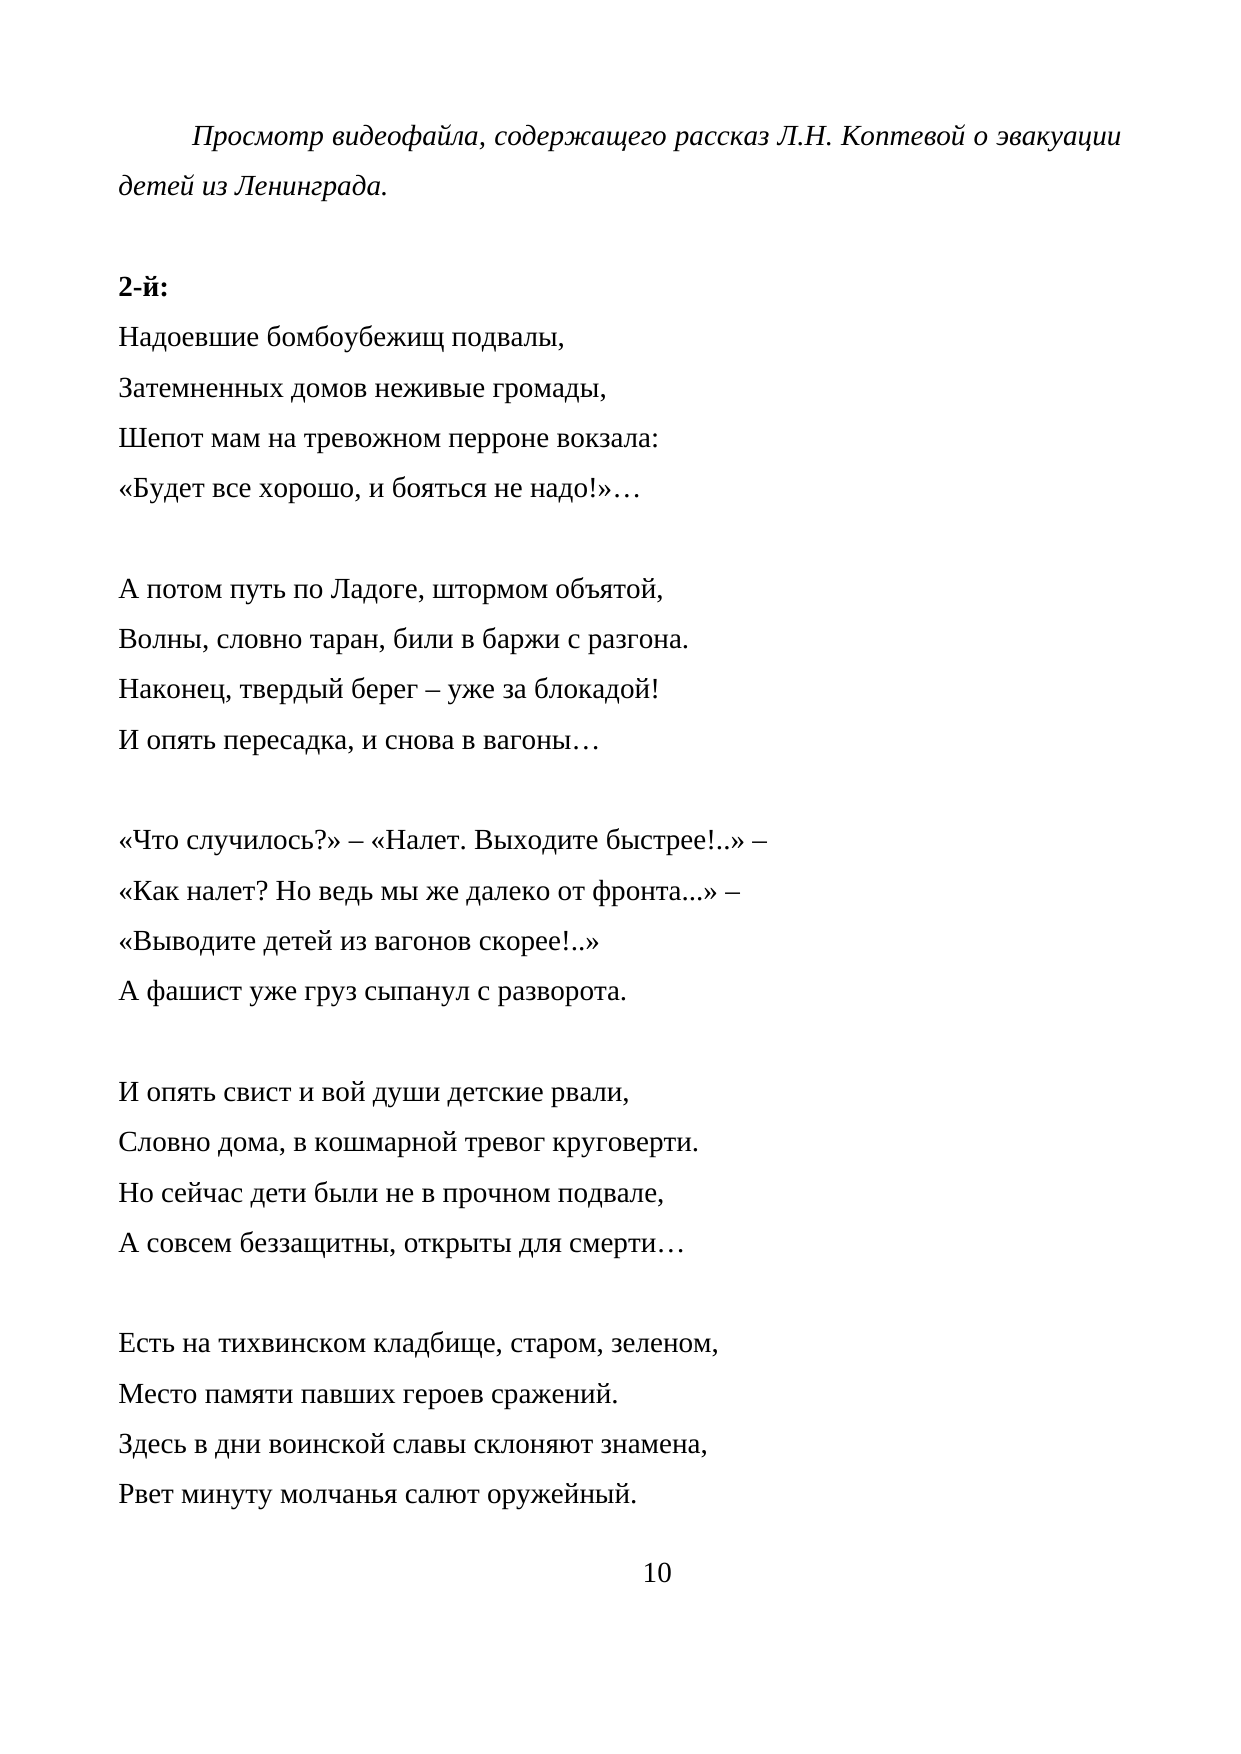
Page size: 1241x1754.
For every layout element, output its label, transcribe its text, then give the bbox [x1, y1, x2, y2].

text Наконец, твердый берег – уже за блокадой! [118, 672, 1122, 705]
text Здесь в дни воинской славы склоняют знамена, [118, 1426, 1122, 1460]
text «Будет все хорошо, и бояться не надо!»… [118, 470, 1122, 504]
text Но сейчас дети были не в прочном подвале, [118, 1175, 1122, 1208]
text Рвет минуту молчанья салют оружейный. [118, 1477, 1122, 1510]
text 2-й: [118, 269, 1122, 303]
text И опять пересадка, и снова в вагоны… [118, 722, 1122, 755]
text Шепот мам на тревожном перроне вокзала: [118, 420, 1122, 453]
text Надоевшие бомбоубежищ подвалы, [118, 319, 1122, 353]
text «Выводите детей из вагонов скорее!..» [118, 923, 1122, 957]
text «Что случилось?» – «Налет. Выходите быстрее!..» – [118, 822, 1122, 856]
text Место памяти павших героев сражений. [118, 1376, 1122, 1409]
text Затемненных домов неживые громады, [118, 370, 1122, 403]
text А совсем беззащитны, открыты для смерти… [118, 1225, 1122, 1258]
text И опять свист и вой души детские рвали, [118, 1074, 1122, 1108]
text А потом путь по Ладоге, штормом объятой, [118, 571, 1122, 604]
text «Как налет? Но ведь мы же далеко от фронта...» – [118, 873, 1122, 906]
text Есть на тихвинском кладбище, старом, зеленом, [118, 1326, 1122, 1359]
text Просмотр видеофайла, содержащего рассказ Л.Н. Коптевой о эвакуации детей из Ленинграда. [118, 118, 1122, 202]
text А фашист уже груз сыпанул с разворота. [118, 973, 1122, 1007]
text Словно дома, в кошмарной тревог круговерти. [118, 1124, 1122, 1158]
text Волны, словно таран, били в баржи с разгона. [118, 621, 1122, 655]
